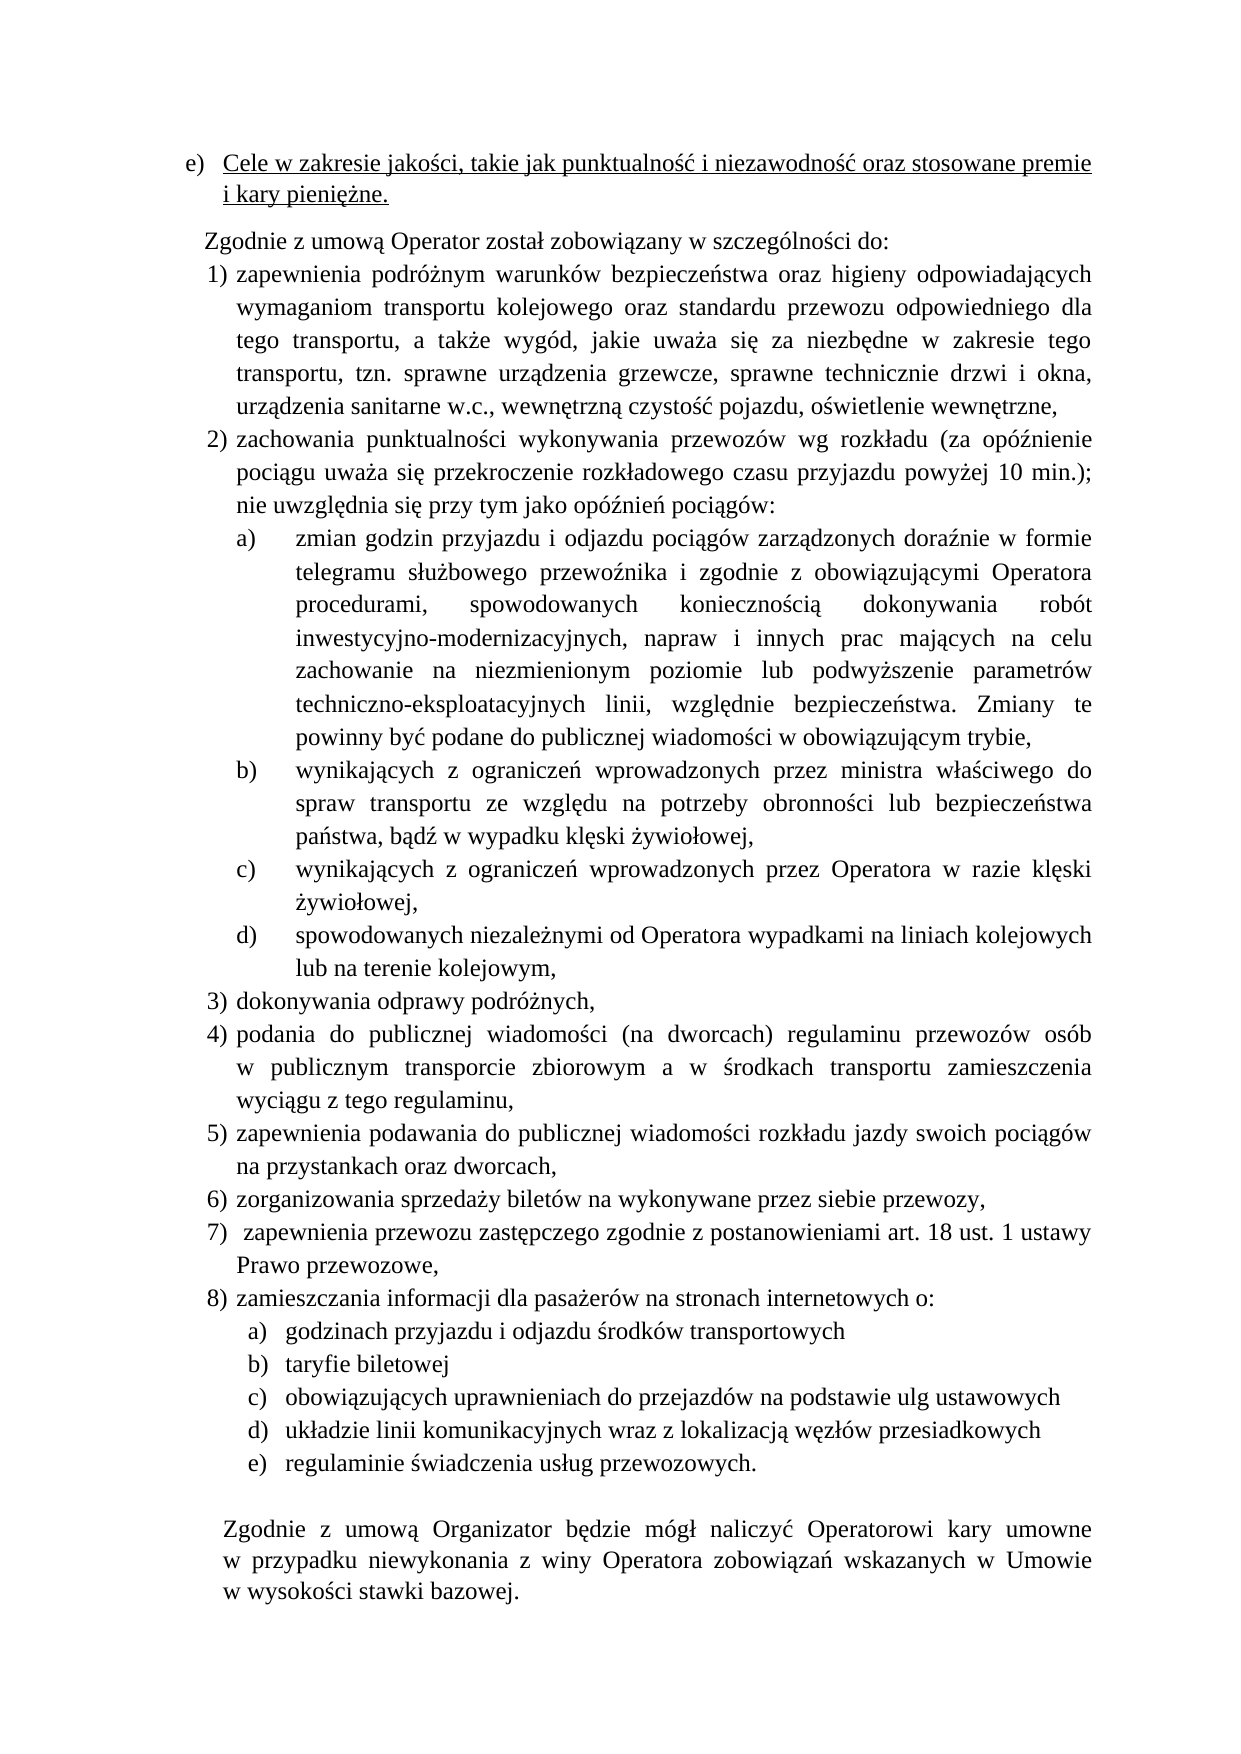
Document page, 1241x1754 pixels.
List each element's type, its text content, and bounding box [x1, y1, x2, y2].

list Zgodnie z umową Organizator będzie mógł naliczyć Operatorowi kary umowne w przypadku niewykonania z winy Operatora zobowiązań wskazanych w Umowie w wysokości stawki bazowej. [223, 1514, 1093, 1605]
list Cele w zakresie jakości, takie jak punktualność i niezawodność oraz stosowane premie i kary pieniężne. [185, 148, 1093, 207]
list wynikających z ograniczeń wprowadzonych przez Operatora w razie klęski żywiołowej, [236, 854, 1093, 916]
list zorganizowania sprzedaży biletów na wykonywane przez siebie przewozy, [207, 1184, 1093, 1213]
text Zgodnie z umową Operator został zobowiązany w szczególności do: [204, 226, 1093, 255]
list spowodowanych niezależnymi od Operatora wypadkami na liniach kolejowych lub na terenie kolejowym, [236, 920, 1093, 982]
list wynikających z ograniczeń wprowadzonych przez ministra właściwego do spraw transportu ze względu na potrzeby obronności lub bezpieczeństwa państwa, bądź w wypadku klęski żywiołowej, [236, 755, 1093, 849]
list dokonywania odprawy podróżnych, [207, 986, 1093, 1014]
list zmian godzin przyjazdu i odjazdu pociągów zarządzonych doraźnie w formie telegramu służbowego przewoźnika i zgodnie z obowiązującymi Operatora procedurami, spowodowanych koniecznością dokonywania robót inwestycyjno-modernizacyjnych, napraw i innych prac mających na celu zachowanie na niezmienionym poziomie lub podwyższenie parametrów techniczno-eksploatacyjnych linii, względnie bezpieczeństwa. Zmiany te powinny być podane do publicznej wiadomości w obowiązującym trybie, [236, 523, 1093, 750]
list godzinach przyjazdu i odjazdu środków transportowych [248, 1316, 1093, 1345]
list podania do publicznej wiadomości (na dworcach) regulaminu przewozów osób w publicznym transporcie zbiorowym a w środkach transportu zamieszczenia wyciągu z tego regulaminu, [207, 1019, 1093, 1114]
list zamieszczania informacji dla pasażerów na stronach internetowych o: [207, 1283, 1093, 1312]
list taryfie biletowej [248, 1349, 1093, 1378]
list obowiązujących uprawnieniach do przejazdów na podstawie ulg ustawowych [248, 1382, 1093, 1411]
list zapewnienia podróżnym warunków bezpieczeństwa oraz higieny odpowiadających wymaganiom transportu kolejowego oraz standardu przewozu odpowiedniego dla tego transportu, a także wygód, jakie uważa się za niezbędne w zakresie tego transportu, tzn. sprawne urządzenia grzewcze, sprawne technicznie drzwi i okna, urządzenia sanitarne w.c., wewnętrzną czystość pojazdu, oświetlenie wewnętrzne, [207, 259, 1093, 420]
list zapewnienia podawania do publicznej wiadomości rozkładu jazdy swoich pociągów na przystankach oraz dworcach, [207, 1118, 1093, 1180]
list zapewnienia przewozu zastępczego zgodnie z postanowieniami art. 18 ust. 1 ustawy Prawo przewozowe, [207, 1217, 1093, 1279]
list zachowania punktualności wykonywania przewozów wg rozkładu (za opóźnienie pociągu uważa się przekroczenie rozkładowego czasu przyjazdu powyżej 10 min.); nie uwzględnia się przy tym jako opóźnień pociągów: [207, 424, 1093, 519]
list regulaminie świadczenia usług przewozowych. [248, 1448, 1093, 1477]
list układzie linii komunikacyjnych wraz z lokalizacją węzłów przesiadkowych [248, 1415, 1093, 1444]
